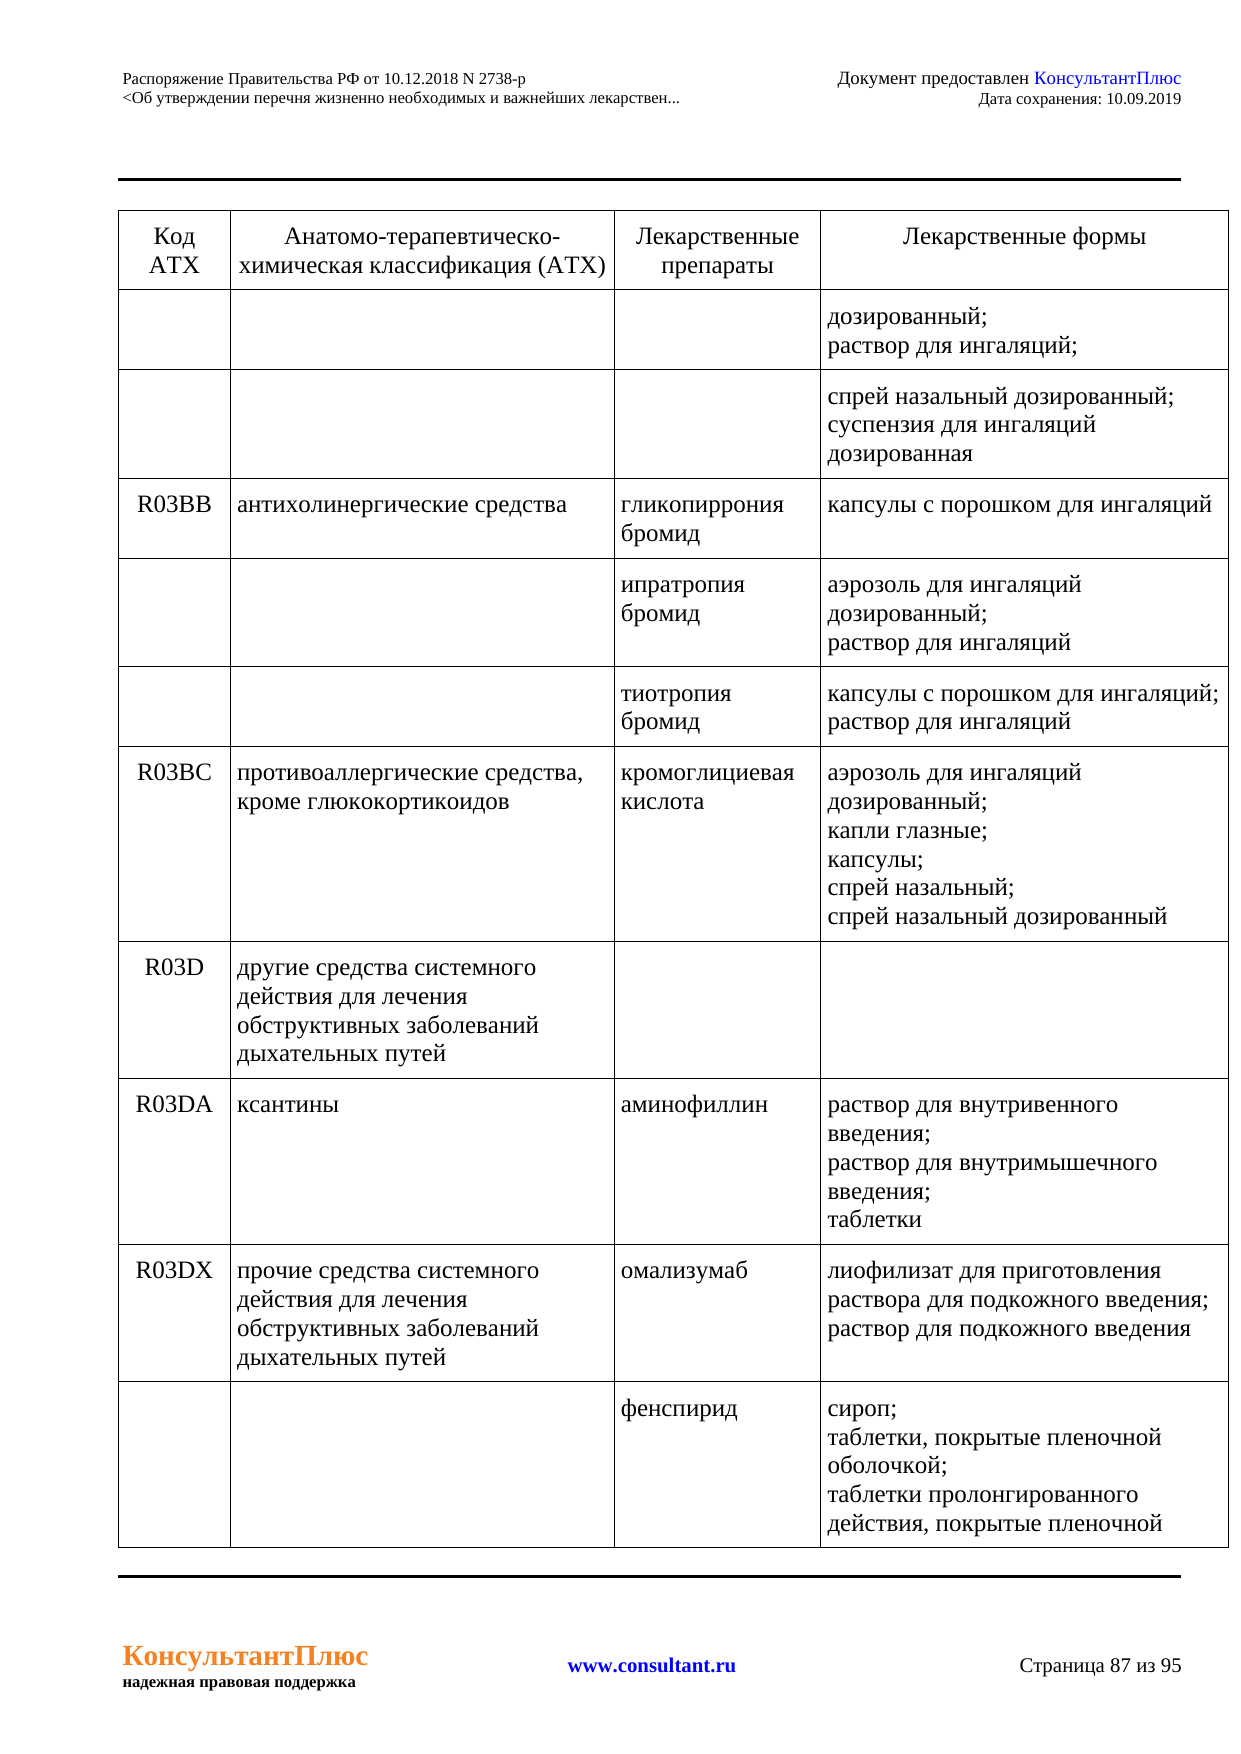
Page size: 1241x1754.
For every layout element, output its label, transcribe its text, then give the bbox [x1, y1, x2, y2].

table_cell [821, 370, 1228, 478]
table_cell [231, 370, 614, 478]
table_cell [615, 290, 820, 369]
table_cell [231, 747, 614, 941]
table_header Анатомо-терапевтическо-химическая классификация (АТХ) [231, 211, 614, 289]
table_header Код АТХ [119, 211, 230, 289]
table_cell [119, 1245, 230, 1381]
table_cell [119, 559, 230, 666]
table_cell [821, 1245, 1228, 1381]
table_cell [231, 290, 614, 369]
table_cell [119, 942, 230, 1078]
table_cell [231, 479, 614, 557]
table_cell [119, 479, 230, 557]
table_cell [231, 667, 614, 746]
table_header Лекарственные препараты [615, 211, 820, 289]
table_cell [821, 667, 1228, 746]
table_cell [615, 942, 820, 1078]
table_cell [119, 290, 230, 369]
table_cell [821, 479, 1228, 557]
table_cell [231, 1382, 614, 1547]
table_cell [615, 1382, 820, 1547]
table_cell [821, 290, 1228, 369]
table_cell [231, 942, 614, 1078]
table_header Лекарственные формы [821, 211, 1228, 289]
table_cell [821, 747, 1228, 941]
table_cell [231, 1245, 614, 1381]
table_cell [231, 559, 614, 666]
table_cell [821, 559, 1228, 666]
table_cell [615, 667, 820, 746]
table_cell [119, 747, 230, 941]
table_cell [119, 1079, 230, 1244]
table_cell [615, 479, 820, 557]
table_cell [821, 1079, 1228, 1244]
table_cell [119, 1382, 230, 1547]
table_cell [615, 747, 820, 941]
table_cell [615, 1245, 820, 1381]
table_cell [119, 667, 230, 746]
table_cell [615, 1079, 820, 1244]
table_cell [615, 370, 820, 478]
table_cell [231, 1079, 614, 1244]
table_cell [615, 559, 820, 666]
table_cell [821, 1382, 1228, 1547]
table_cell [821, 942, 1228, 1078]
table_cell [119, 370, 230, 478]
